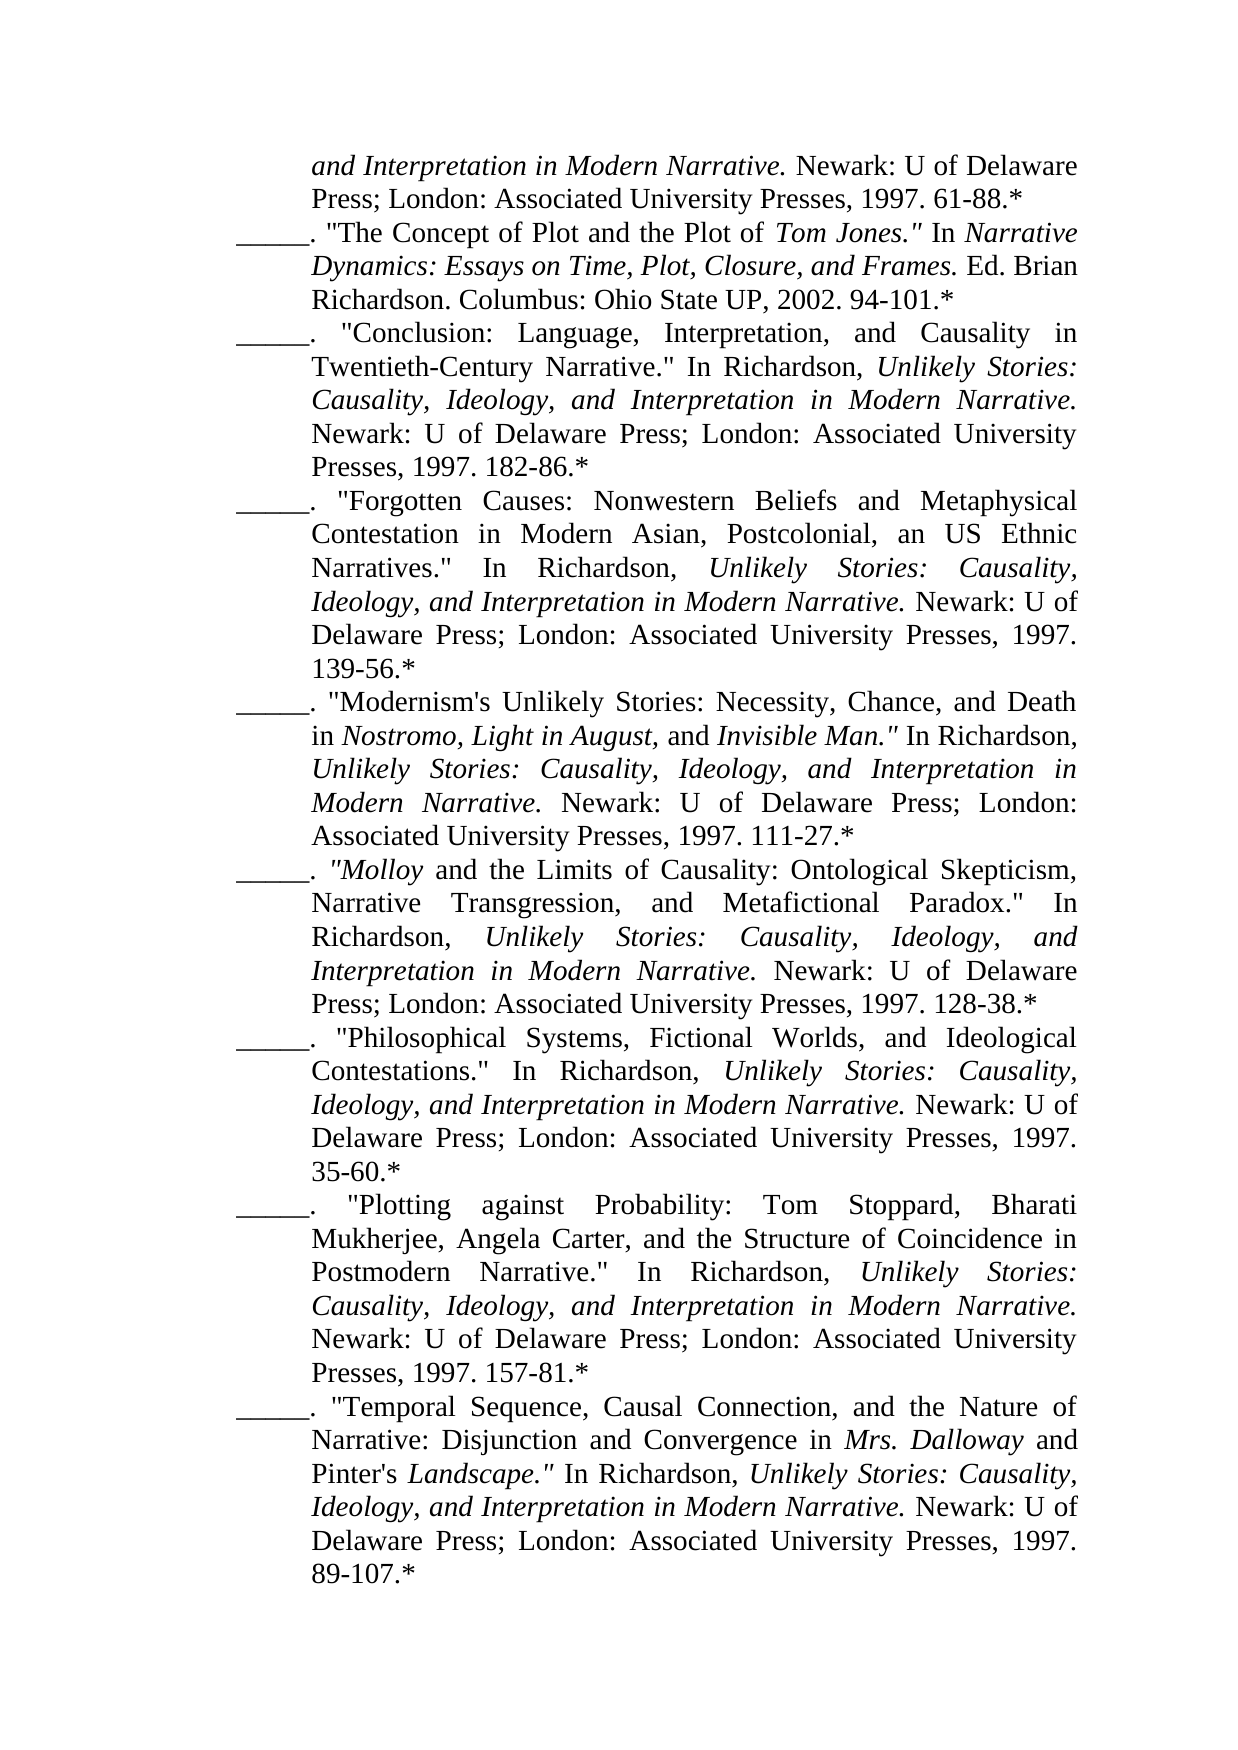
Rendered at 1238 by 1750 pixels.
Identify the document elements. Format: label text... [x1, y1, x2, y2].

text _____. "Philosophical Systems, Fictional Worlds, and Ideological Contestations." In Richardson, Unlikely Stories: Causality, Ideology, and Interpretation in Modern Narrative. Newark: U of Delaware Press; London: Associated University Presses, 1997. 35-60.* [236, 1020, 1078, 1187]
text _____. "Temporal Sequence, Causal Connection, and the Nature of Narrative: Disjunction and Convergence in Mrs. Dalloway and Pinter's Landscape." In Richardson, Unlikely Stories: Causality, Ideology, and Interpretation in Modern Narrative. Newark: U of Delaware Press; London: Associated University Presses, 1997. 89-107.* [236, 1389, 1078, 1590]
text _____. "The Concept of Plot and the Plot of Tom Jones." In Narrative Dynamics: Essays on Time, Plot, Closure, and Frames. Ed. Brian Richardson. Columbus: Ohio State UP, 2002. 94-101.* [236, 215, 1078, 315]
text _____. "Plotting against Probability: Tom Stoppard, Bharati Mukherjee, Angela Carter, and the Structure of Coincidence in Postmodern Narrative." In Richardson, Unlikely Stories: Causality, Ideology, and Interpretation in Modern Narrative. Newark: U of Delaware Press; London: Associated University Presses, 1997. 157-81.* [236, 1187, 1078, 1389]
text _____. "Conclusion: Language, Interpretation, and Causality in Twentieth-Century Narrative." In Richardson, Unlikely Stories: Causality, Ideology, and Interpretation in Modern Narrative. Newark: U of Delaware Press; London: Associated University Presses, 1997. 182-86.* [236, 315, 1078, 483]
text _____. "Forgotten Causes: Nonwestern Beliefs and Metaphysical Contestation in Modern Asian, Postcolonial, an US Ethnic Narratives." In Richardson, Unlikely Stories: Causality, Ideology, and Interpretation in Modern Narrative. Newark: U of Delaware Press; London: Associated University Presses, 1997. 139-56.* [236, 483, 1078, 684]
text _____. "Modernism's Unlikely Stories: Necessity, Chance, and Death in Nostromo, Light in August, and Invisible Man." In Richardson, Unlikely Stories: Causality, Ideology, and Interpretation in Modern Narrative. Newark: U of Delaware Press; London: Associated University Presses, 1997. 111-27.* [236, 684, 1078, 852]
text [236, 148, 1078, 215]
text _____. "Molloy and the Limits of Causality: Ontological Skepticism, Narrative Transgression, and Metafictional Paradox." In Richardson, Unlikely Stories: Causality, Ideology, and Interpretation in Modern Narrative. Newark: U of Delaware Press; London: Associated University Presses, 1997. 128-38.* [236, 852, 1078, 1020]
